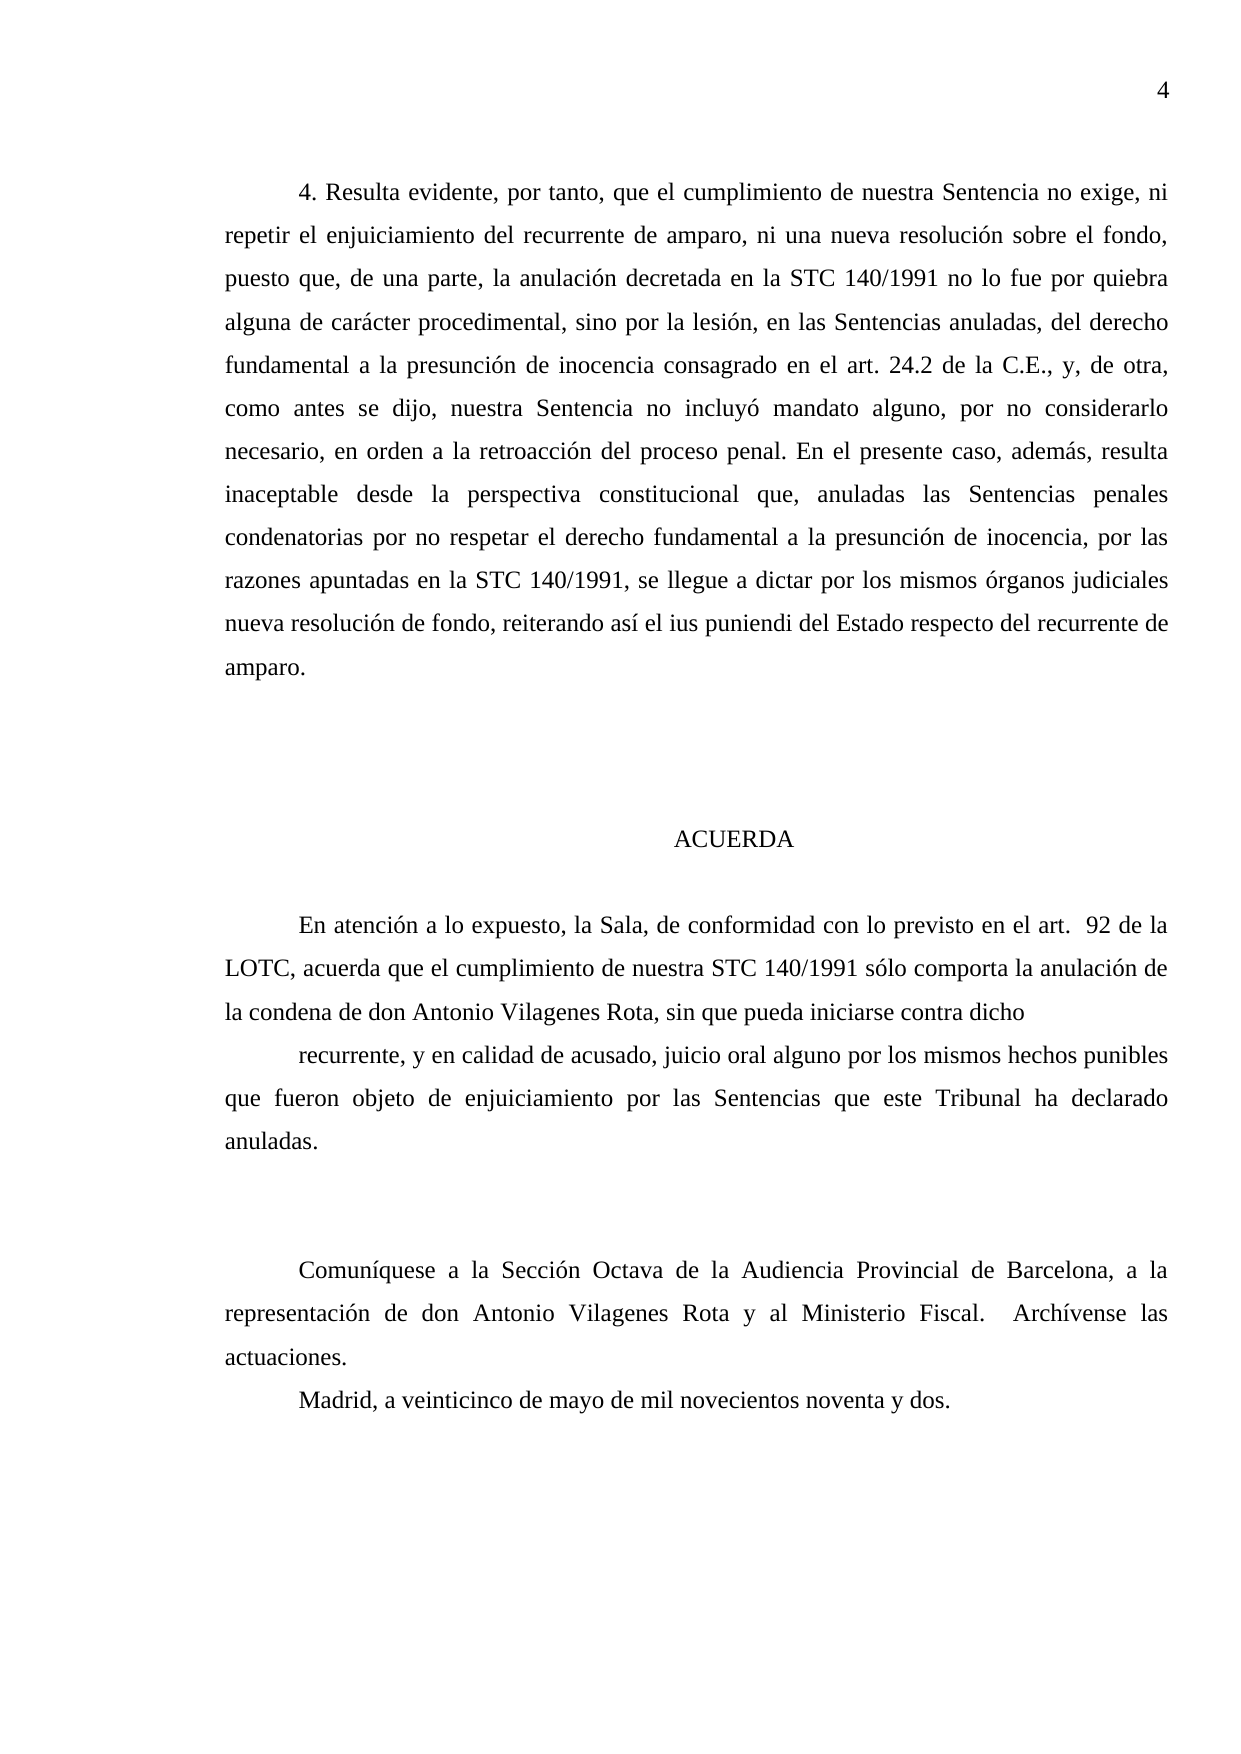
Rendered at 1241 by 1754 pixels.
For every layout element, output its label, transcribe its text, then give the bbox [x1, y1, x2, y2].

text Madrid, a veinticinco de mayo de mil novecientos noventa y dos. [224, 1385, 1169, 1413]
text ACUERDA [224, 824, 1169, 853]
text Comuníquese a la Sección Octava de la Audiencia Provincial de Barcelona, a la representación de don Antonio Vilagenes Rota y al Ministerio Fiscal. Archívense las actuaciones. [224, 1255, 1169, 1370]
text En atención a lo expuesto, la Sala, de conformidad con lo previsto en el art. 92 de la LOTC, acuerda que el cumplimiento de nuestra STC 140/1991 sólo comporta la anulación de la condena de don Antonio Vilagenes Rota, sin que pueda iniciarse contra dicho [224, 910, 1169, 1025]
text 4. Resulta evidente, por tanto, que el cumplimiento de nuestra Sentencia no exige, ni repetir el enjuiciamiento del recurrente de amparo, ni una nueva resolución sobre el fondo, puesto que, de una parte, la anulación decretada en la STC 140/1991 no lo fue por quiebra alguna de carácter procedimental, sino por la lesión, en las Sentencias anuladas, del derecho fundamental a la presunción de inocencia consagrado en el art. 24.2 de la C.E., y, de otra, como antes se dijo, nuestra Sentencia no incluyó mandato alguno, por no considerarlo necesario, en orden a la retroacción del proceso penal. En el presente caso, además, resulta inaceptable desde la perspectiva constitucional que, anuladas las Sentencias penales condenatorias por no respetar el derecho fundamental a la presunción de inocencia, por las razones apuntadas en la STC 140/1991, se llegue a dictar por los mismos órganos judiciales nueva resolución de fondo, reiterando así el ius puniendi del Estado respecto del recurrente de amparo. [224, 177, 1169, 680]
text recurrente, y en calidad de acusado, juicio oral alguno por los mismos hechos punibles que fueron objeto de enjuiciamiento por las Sentencias que este Tribunal ha declarado anuladas. [224, 1040, 1169, 1155]
